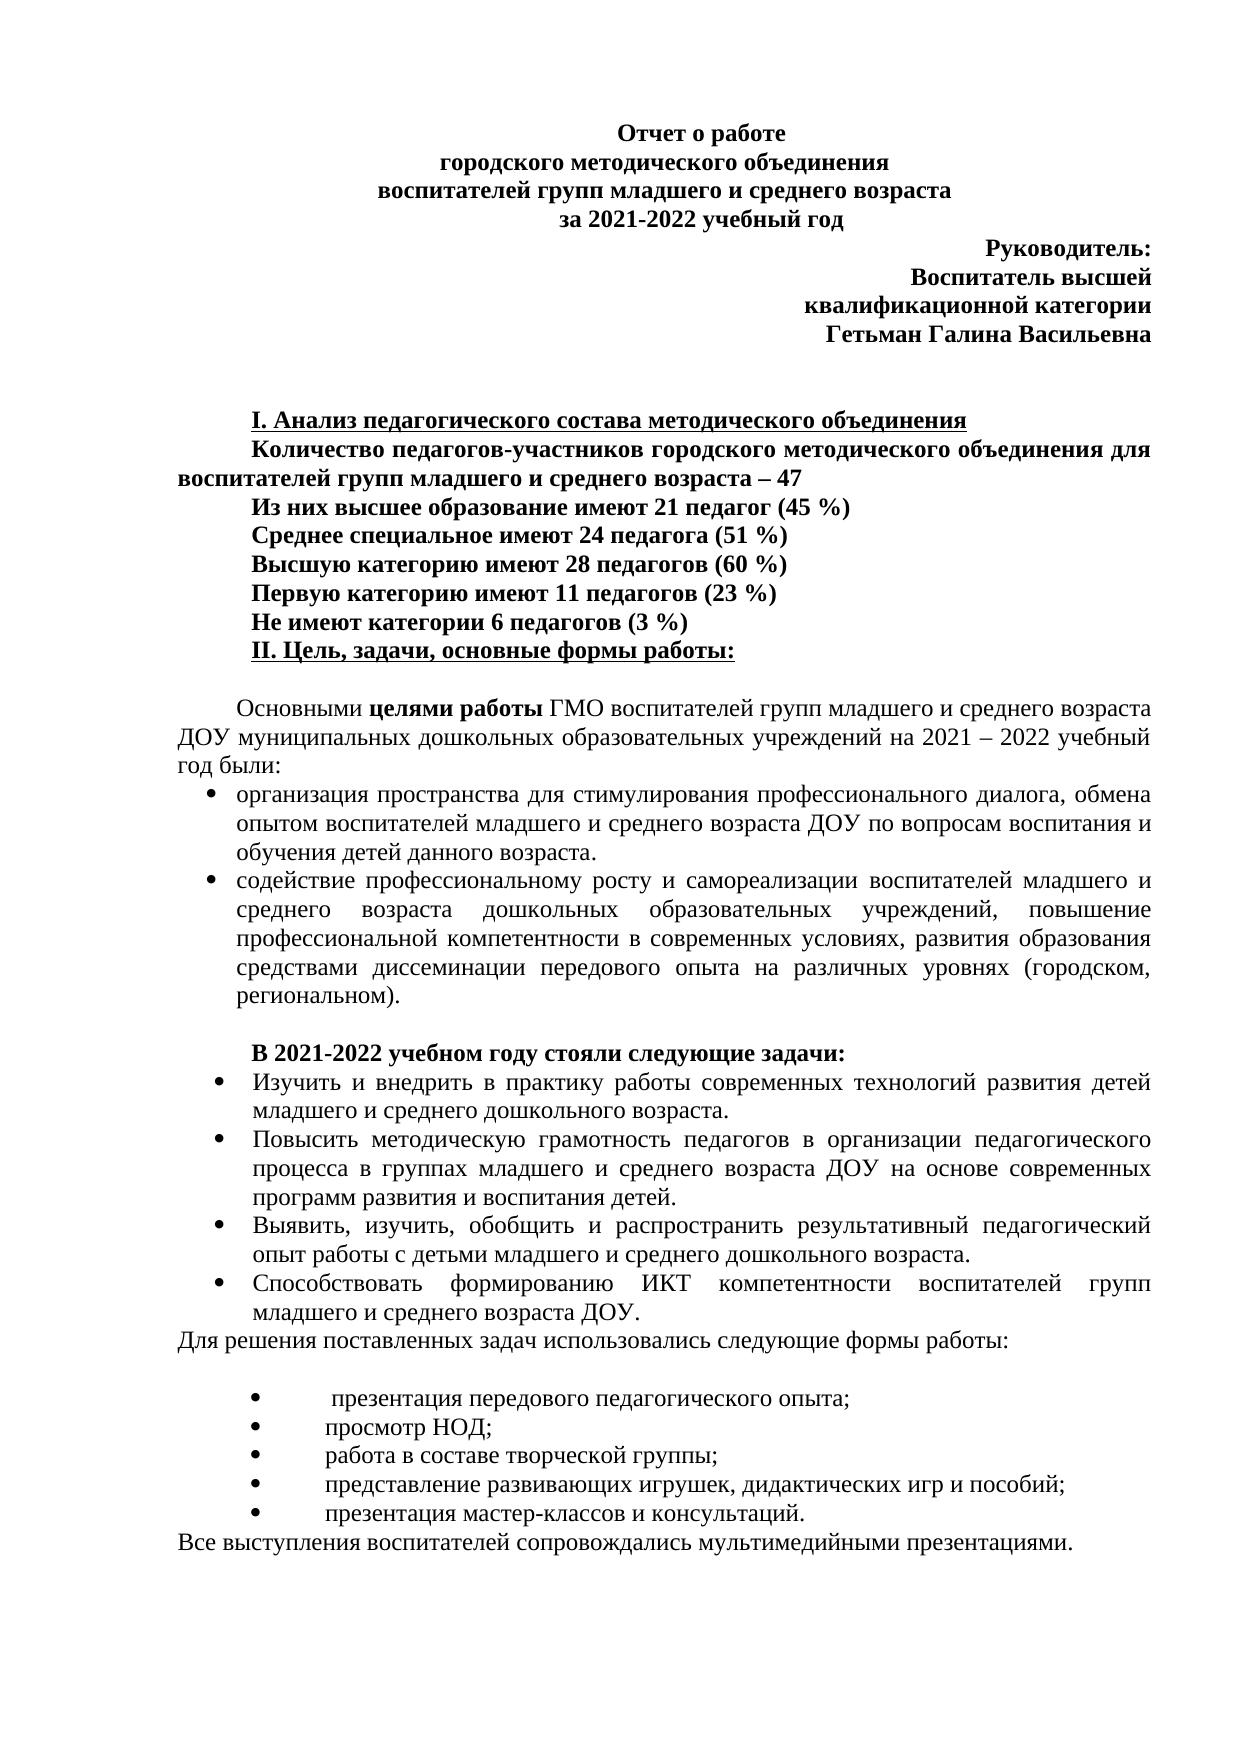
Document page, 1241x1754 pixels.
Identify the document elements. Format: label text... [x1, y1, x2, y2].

text Среднее специальное имеют 24 педагога (51 %) [177, 521, 1152, 549]
list презентация передового педагогического опыта; [177, 1383, 1152, 1412]
list презентация мастер-классов и консультаций. [177, 1498, 1152, 1527]
list работа в составе творческой группы; [177, 1441, 1152, 1469]
text В 2021-2022 учебном году стояли следующие задачи: [177, 1038, 1152, 1067]
text Все выступления воспитателей сопровождались мультимедийными презентациями. [177, 1527, 1152, 1556]
text II. Цель, задачи, основные формы работы: [177, 636, 1152, 664]
list Изучить и внедрить в практику работы современных технологий развития детей младшего и среднего дошкольного возраста. [215, 1067, 1152, 1124]
list содействие профессиональному росту и самореализации воспитателей младшего и среднего возраста дошкольных образовательных учреждений, повышение профессиональной компетентности в современных условиях, развития образования средствами диссеминации передового опыта на различных уровнях (городском, региональном). [207, 866, 1152, 1009]
text Основными целями работы ГМО воспитателей групп младшего и среднего возраста ДОУ муниципальных дошкольных образовательных учреждений на 2021 – 2022 учебный год были: [177, 693, 1152, 779]
text Для решения поставленных задач использовались следующие формы работы: [177, 1326, 1152, 1354]
list просмотр НОД; [177, 1412, 1152, 1441]
text квалификационной категории [177, 291, 1152, 319]
text Первую категорию имеют 11 педагогов (23 %) [177, 578, 1152, 607]
text Гетьман Галина Васильевна [177, 319, 1152, 348]
text за 2021-2022 учебный год [177, 204, 1152, 233]
text Воспитатель высшей [177, 262, 1152, 291]
list Повысить методическую грамотность педагогов в организации педагогического процесса в группах младшего и среднего возраста ДОУ на основе современных программ развития и воспитания детей. [215, 1124, 1152, 1211]
text Высшую категорию имеют 28 педагогов (60 %) [177, 549, 1152, 578]
text Количество педагогов-участников городского методического объединения для воспитателей групп младшего и среднего возраста – 47 [177, 434, 1152, 492]
text Руководитель: [177, 233, 1152, 262]
list организация пространства для стимулирования профессионального диалога, обмена опытом воспитателей младшего и среднего возраста ДОУ по вопросам воспитания и обучения детей данного возраста. [207, 779, 1152, 866]
text I. Анализ педагогического состава методического объединения [177, 406, 1152, 434]
text Отчет о работе городского методического объединения воспитателей групп младшего и среднего возраста [177, 118, 1152, 204]
text Не имеют категории 6 педагогов (3 %) [177, 607, 1152, 636]
list Способствовать формированию ИКТ компетентности воспитателей групп младшего и среднего возраста ДОУ. [215, 1268, 1152, 1326]
text Из них высшее образование имеют 21 педагог (45 %) [177, 492, 1152, 521]
list представление развивающих игрушек, дидактических игр и пособий; [177, 1469, 1152, 1498]
list Выявить, изучить, обобщить и распространить результативный педагогический опыт работы с детьми младшего и среднего дошкольного возраста. [215, 1211, 1152, 1268]
